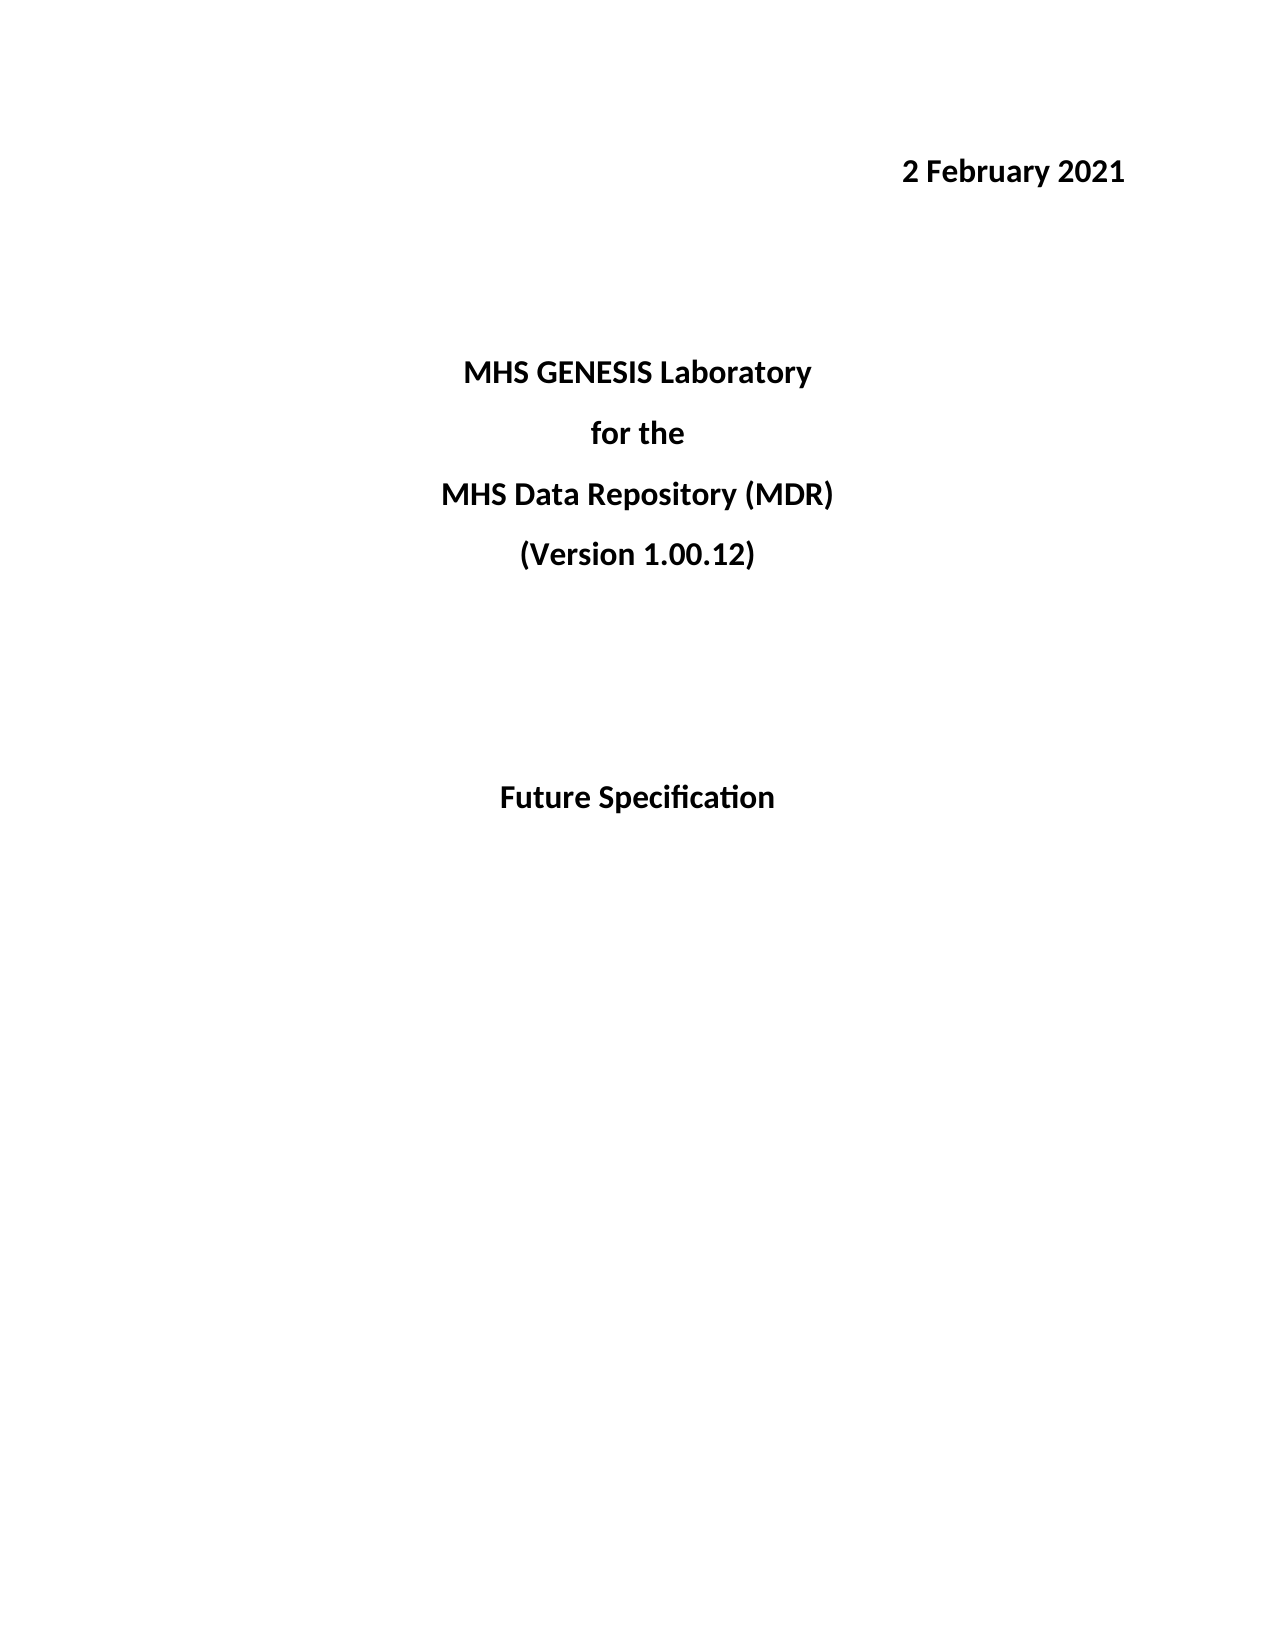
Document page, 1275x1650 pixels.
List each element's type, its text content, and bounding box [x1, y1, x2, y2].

text (Version 1.00.12) [150, 533, 1125, 574]
text for the [150, 412, 1125, 453]
text MHS Data Repository (MDR) [150, 472, 1125, 513]
text Future Specification [150, 776, 1125, 816]
text MHS GENESIS Laboratory [150, 351, 1125, 392]
text 2 February 2021 [150, 150, 1125, 191]
